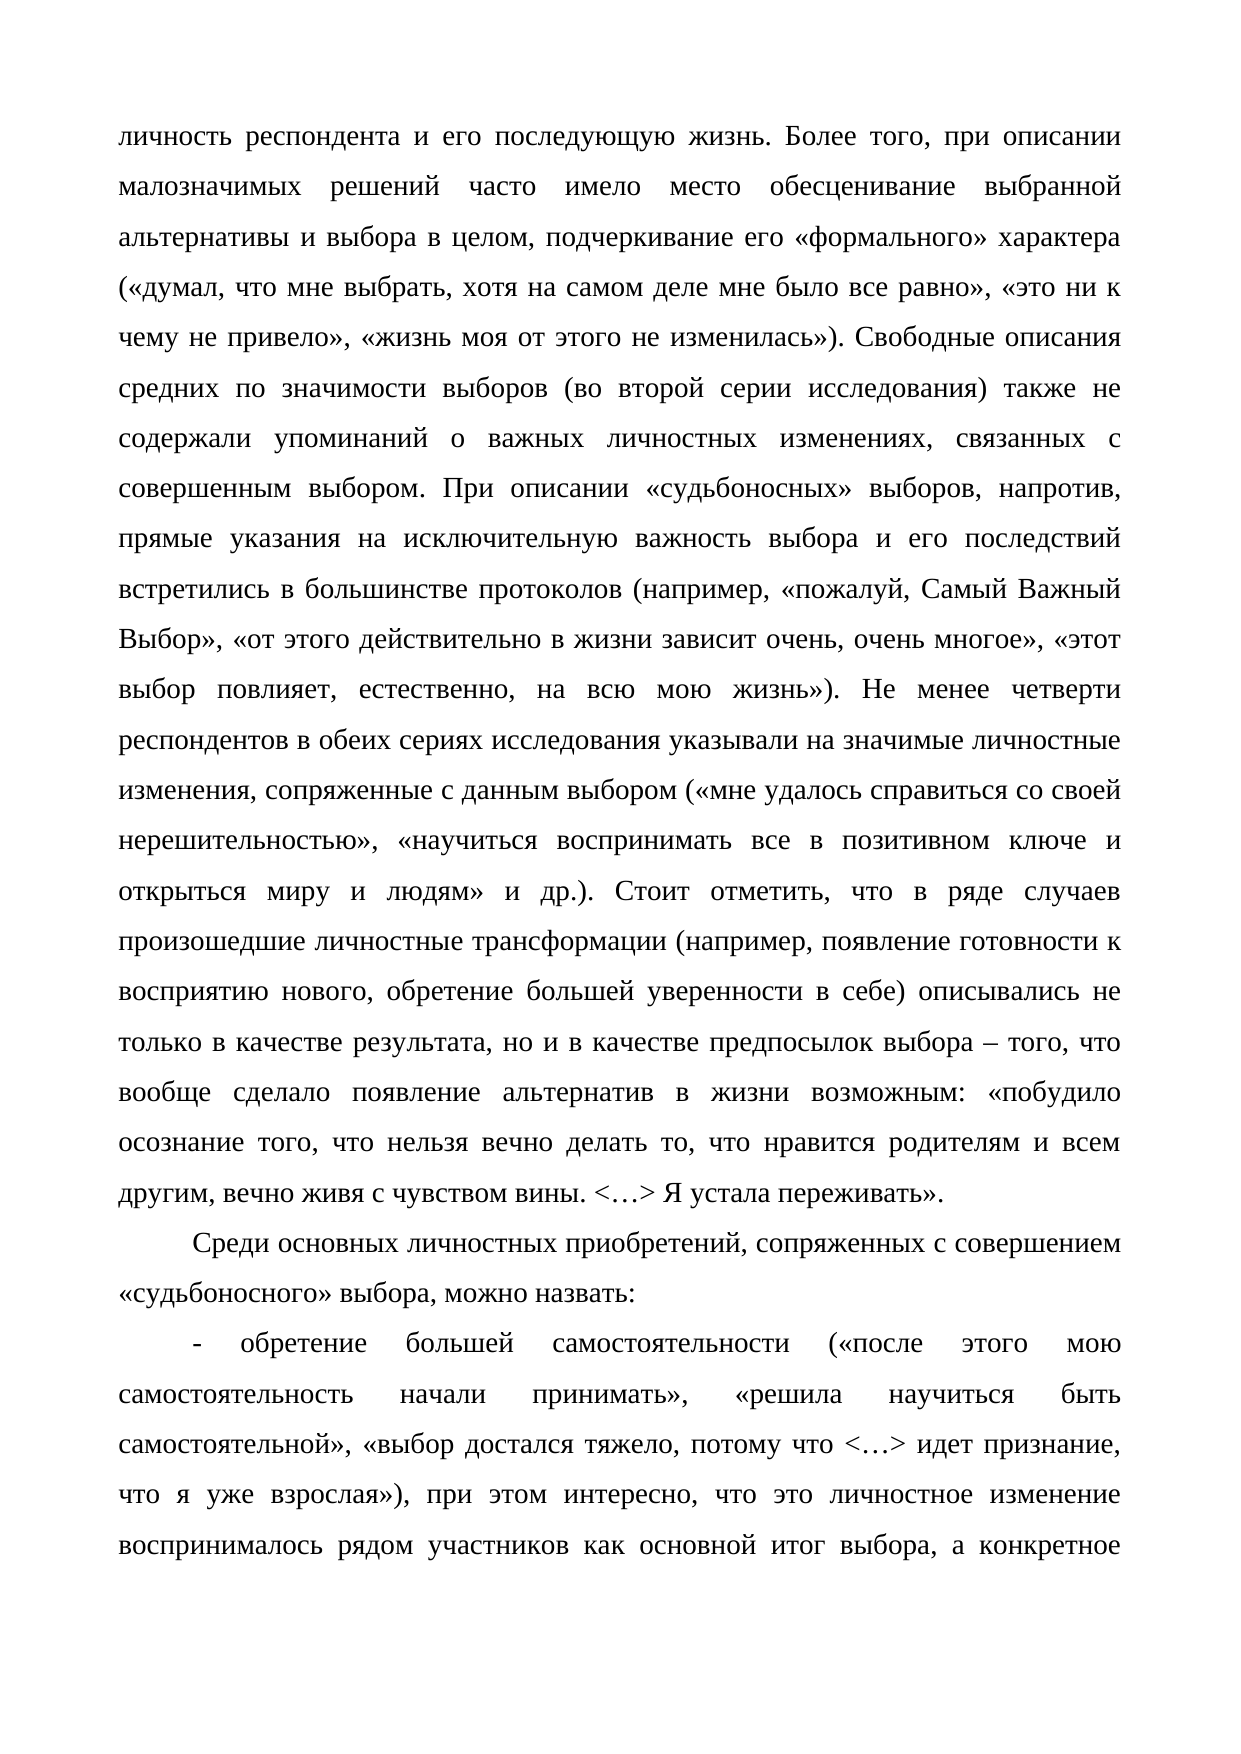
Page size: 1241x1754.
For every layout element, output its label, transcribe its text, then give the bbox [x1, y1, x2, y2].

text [118, 118, 1122, 1208]
text Среди основных личностных приобретений, сопряженных с совершением «судьбоносного» выбора, можно назвать: [118, 1225, 1122, 1309]
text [118, 1326, 1122, 1560]
